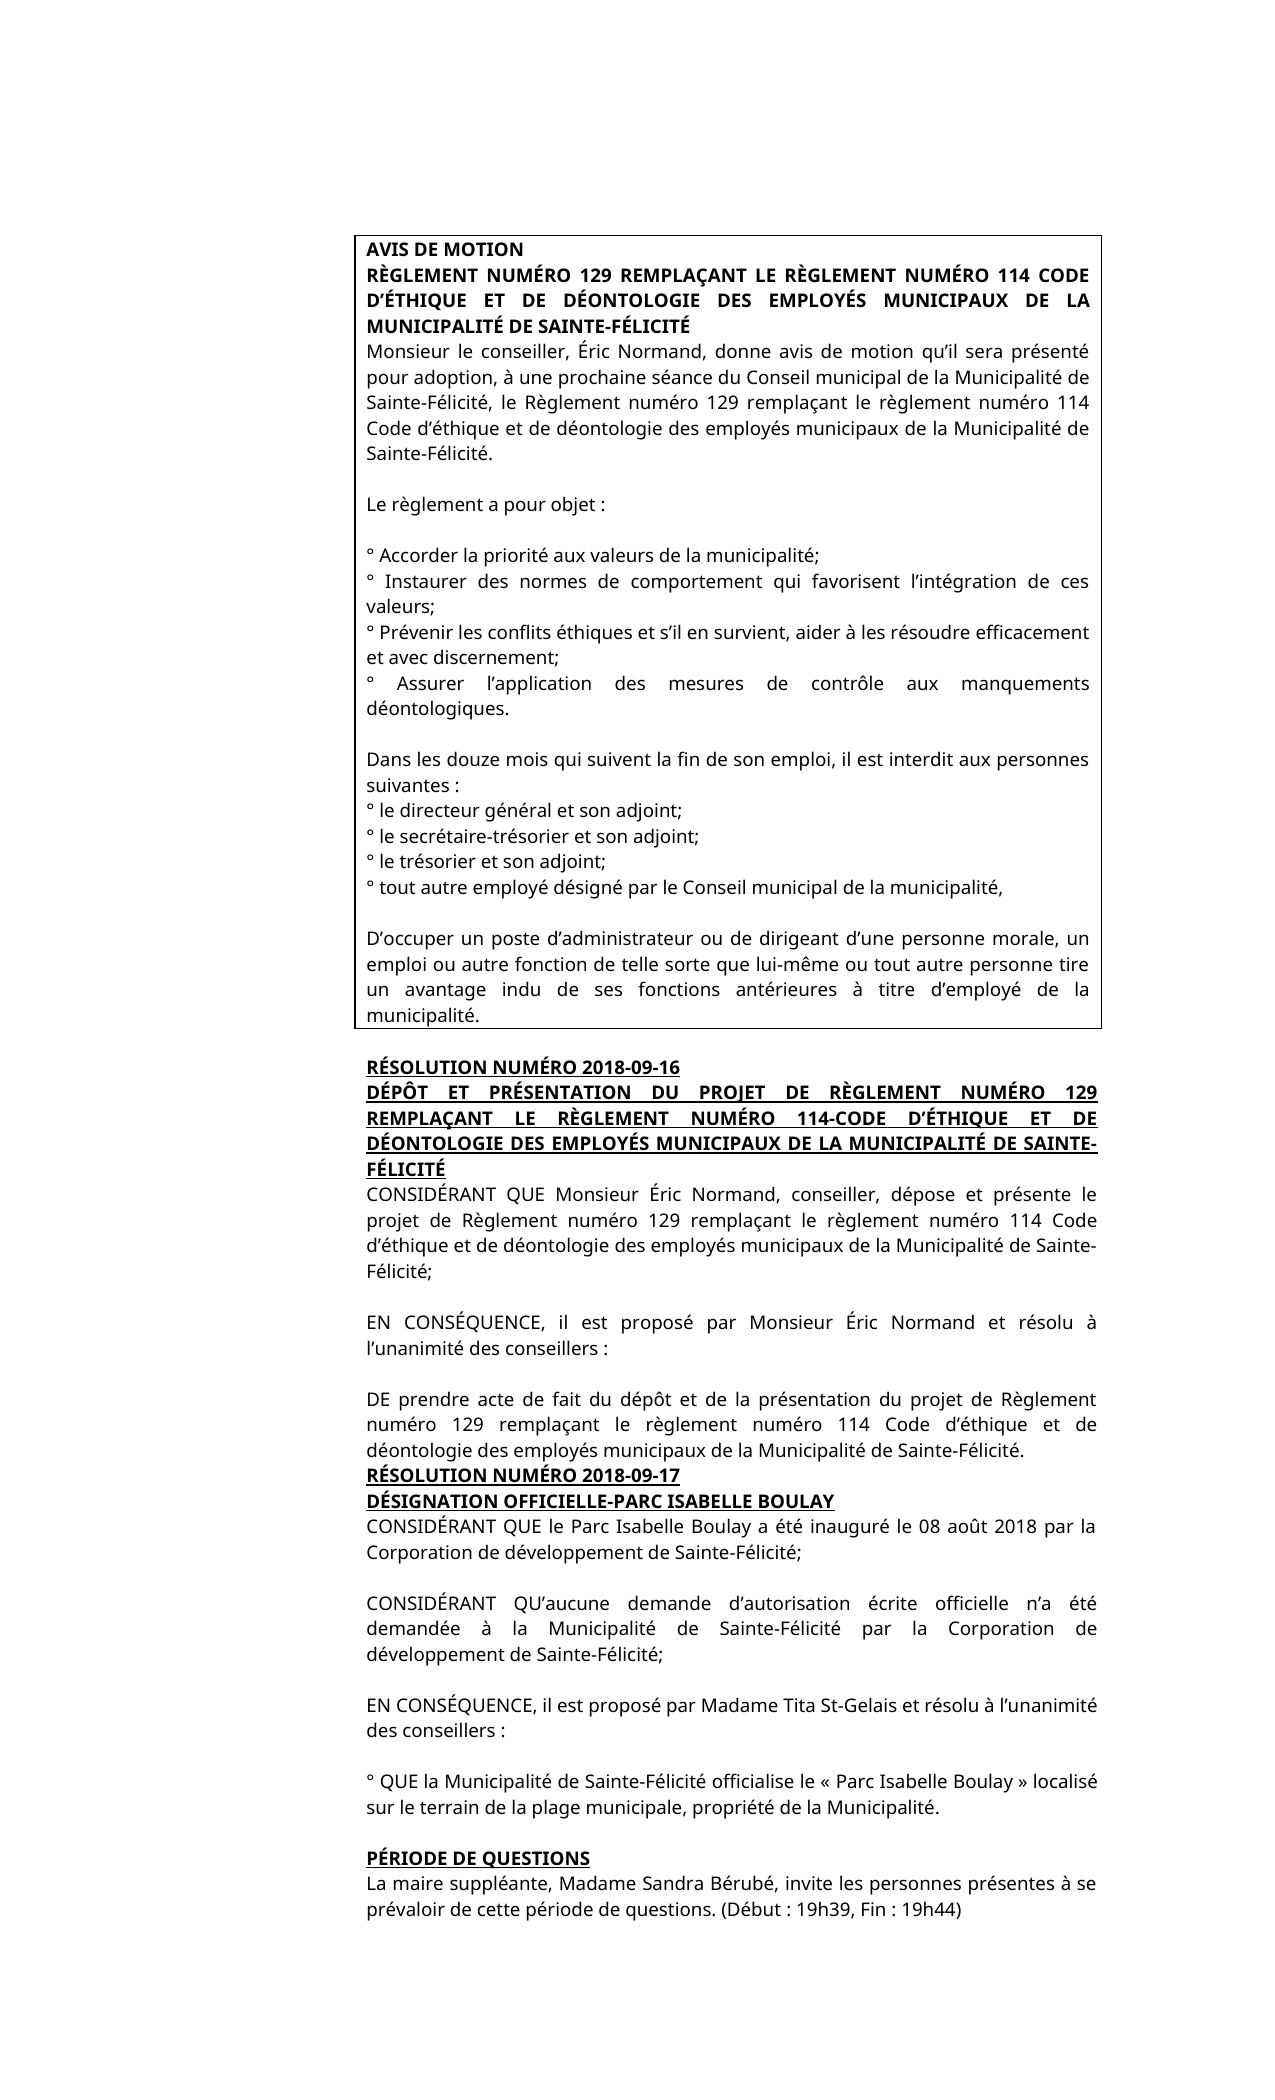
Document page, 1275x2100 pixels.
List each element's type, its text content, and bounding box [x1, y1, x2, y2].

text ° QUE la Municipalité de Sainte-Félicité officialise le « Parc Isabelle Boulay » localisé sur le terrain de la plage municipale, propriété de la Municipalité. [366, 1769, 1098, 1820]
text PÉRIODE DE QUESTIONS [366, 1845, 1098, 1871]
text DÉSIGNATION OFFICIELLE-PARC ISABELLE BOULAY [366, 1488, 1098, 1513]
text DÉPÔT ET PRÉSENTATION DU PROJET DE RÈGLEMENT NUMÉRO 129 REMPLAÇANT LE RÈGLEMENT NUMÉRO 114-CODE D’ÉTHIQUE ET DE DÉONTOLOGIE DES EMPLOYÉS MUNICIPAUX DE LA MUNICIPALITÉ DE SAINTE-FÉLICITÉ [366, 1079, 1098, 1101]
text CONSIDÉRANT QUE le Parc Isabelle Boulay a été inauguré le 08 août 2018 par la Corporation de développement de Sainte-Félicité; [366, 1513, 1098, 1564]
text La maire suppléante, Madame Sandra Bérubé, invite les personnes présentes à se prévaloir de cette période de questions. (Début : 19h39, Fin : 19h44) [366, 1871, 1098, 1922]
table_header AVIS DE MOTION RÈGLEMENT NUMÉRO 129 REMPLAÇANT LE RÈGLEMENT NUMÉRO 114 CODE D’ÉTHIQUE ET DE DÉONTOLOGIE DES EMPLOYÉS MUNICIPAUX DE LA MUNICIPALITÉ DE SAINTE-FÉLICITÉ Monsieur le conseiller, Éric Normand, donne avis de motion qu’il sera présenté pour adoption, à une prochaine séance du Conseil municipal de la Municipalité de Sainte-Félicité, le Règlement numéro 129 remplaçant le règlement numéro 114 Code d’éthique et de déontologie des employés municipaux de la Municipalité de Sainte-Félicité. Le règlement a pour objet : ° Accorder la priorité aux valeurs de la municipalité; ° Instaurer des normes de comportement qui favorisent l’intégration de ces valeurs; ° Prévenir les conflits éthiques et s’il en survient, aider à les résoudre efficacement et avec discernement; ° Assurer l’application des mesures de contrôle aux manquements déontologiques. Dans les douze mois qui suivent la fin de son emploi, il est interdit aux personnes suivantes : ° le directeur général et son adjoint; ° le secrétaire-trésorier et son adjoint; ° le trésorier et son adjoint; ° tout autre employé désigné par le Conseil municipal de la municipalité, D’occuper un poste d’administrateur ou de dirigeant d’une personne morale, un emploi ou autre fonction de telle sorte que lui-même ou tout autre personne tire un avantage indu de ses fonctions antérieures à titre d’employé de la municipalité. [356, 236, 1101, 1027]
text DÉPÔT ET PRÉSENTATION DU PROJET DE RÈGLEMENT NUMÉRO 129 REMPLAÇANT LE RÈGLEMENT NUMÉRO 114-CODE D’ÉTHIQUE ET DE DÉONTOLOGIE DES EMPLOYÉS MUNICIPAUX DE LA MUNICIPALITÉ DE SAINTE-FÉLICITÉ [366, 1128, 1098, 1152]
text CONSIDÉRANT QUE Monsieur Éric Normand, conseiller, dépose et présente le projet de Règlement numéro 129 remplaçant le règlement numéro 114 Code d’éthique et de déontologie des employés municipaux de la Municipalité de Sainte-Félicité; [366, 1182, 1098, 1284]
text RÉSOLUTION NUMÉRO 2018-09-17 [366, 1462, 1098, 1488]
text DÉPÔT ET PRÉSENTATION DU PROJET DE RÈGLEMENT NUMÉRO 129 REMPLAÇANT LE RÈGLEMENT NUMÉRO 114-CODE D’ÉTHIQUE ET DE DÉONTOLOGIE DES EMPLOYÉS MUNICIPAUX DE LA MUNICIPALITÉ DE SAINTE-FÉLICITÉ [366, 1154, 1098, 1182]
text DÉPÔT ET PRÉSENTATION DU PROJET DE RÈGLEMENT NUMÉRO 129 REMPLAÇANT LE RÈGLEMENT NUMÉRO 114-CODE D’ÉTHIQUE ET DE DÉONTOLOGIE DES EMPLOYÉS MUNICIPAUX DE LA MUNICIPALITÉ DE SAINTE-FÉLICITÉ [366, 1103, 1098, 1127]
text CONSIDÉRANT QU’aucune demande d’autorisation écrite officielle n’a été demandée à la Municipalité de Sainte-Félicité par la Corporation de développement de Sainte-Félicité; [366, 1590, 1098, 1667]
text EN CONSÉQUENCE, il est proposé par Madame Tita St-Gelais et résolu à l’unanimité des conseillers : [366, 1692, 1098, 1743]
text EN CONSÉQUENCE, il est proposé par Monsieur Éric Normand et résolu à l’unanimité des conseillers : [366, 1309, 1098, 1360]
text RÉSOLUTION NUMÉRO 2018-09-16 [366, 1054, 1098, 1079]
text DE prendre acte de fait du dépôt et de la présentation du projet de Règlement numéro 129 remplaçant le règlement numéro 114 Code d’éthique et de déontologie des employés municipaux de la Municipalité de Sainte-Félicité. [366, 1386, 1098, 1462]
